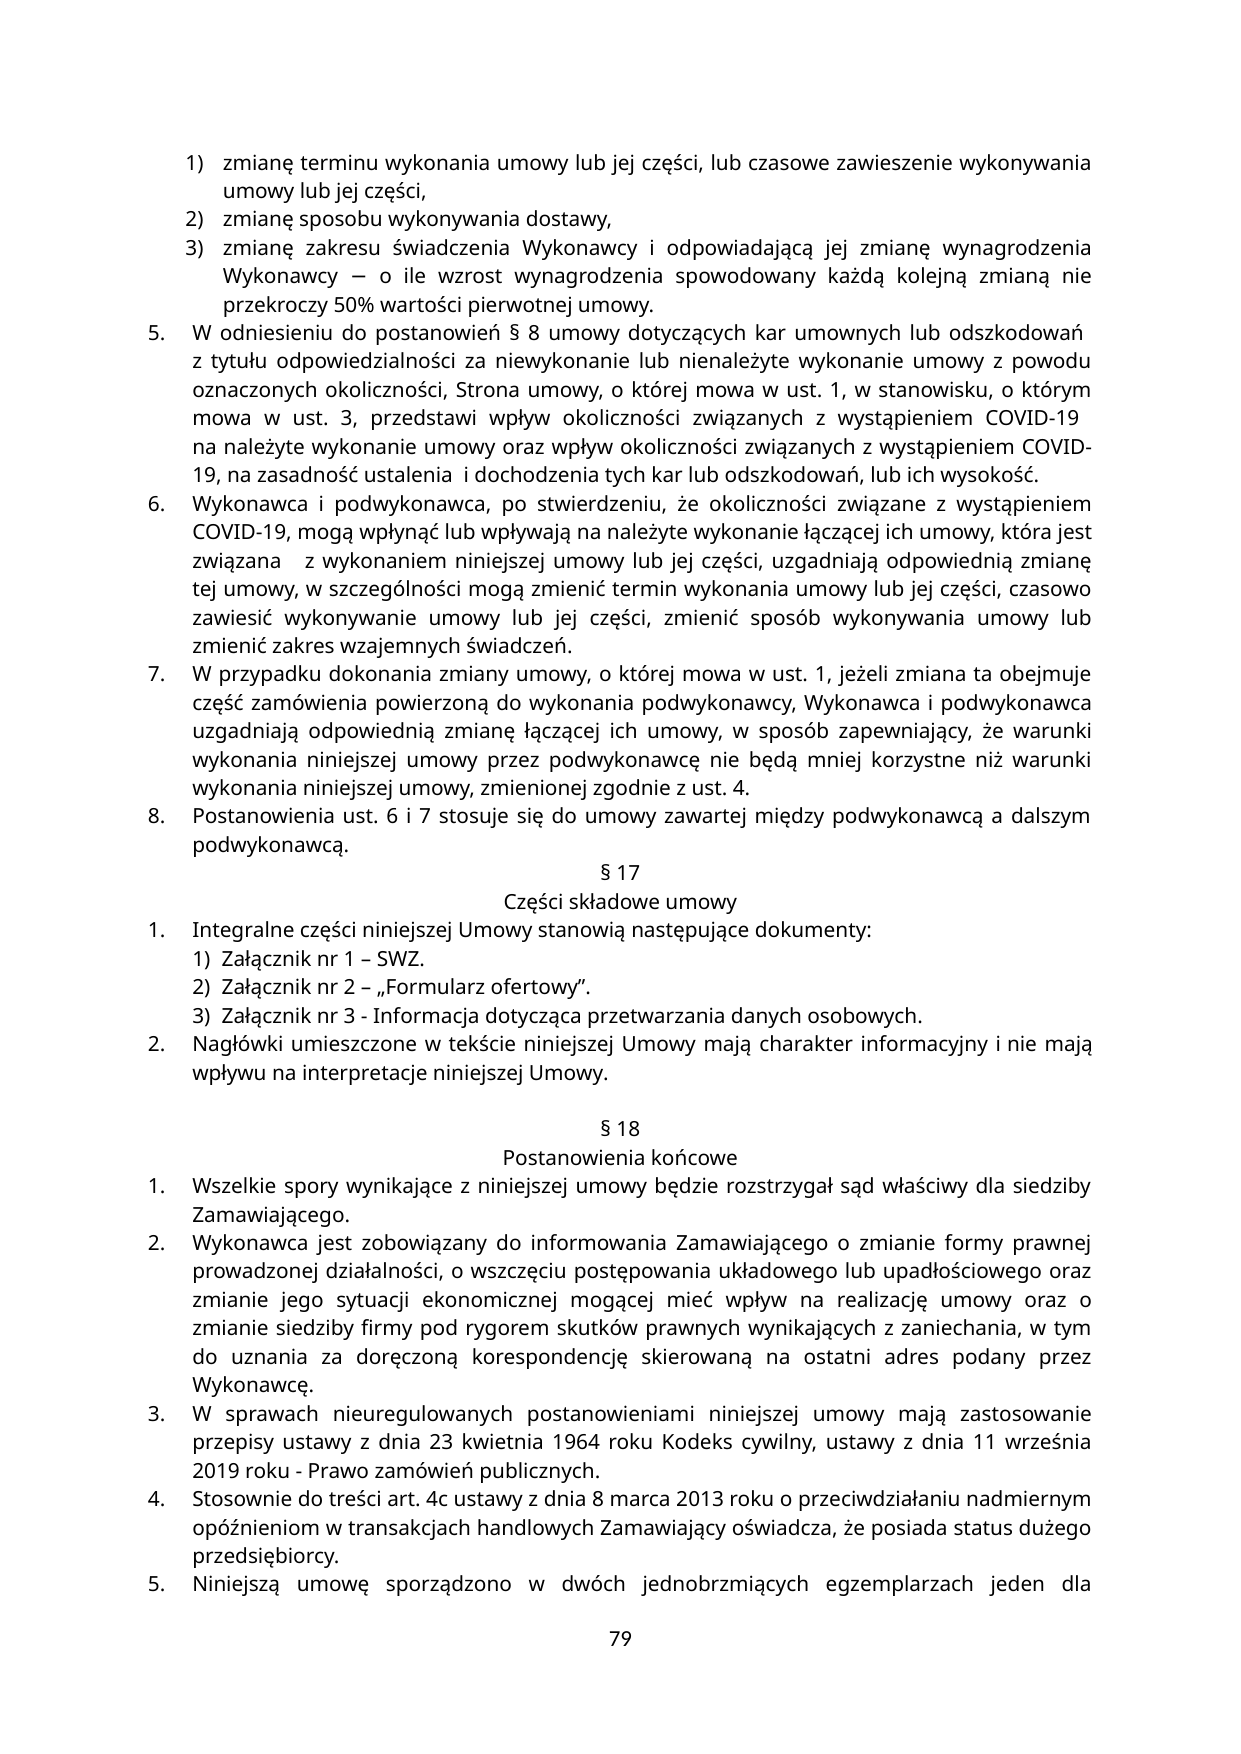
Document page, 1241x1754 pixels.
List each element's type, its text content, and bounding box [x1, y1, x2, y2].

list zmianę zakresu świadczenia Wykonawcy i odpowiadającą jej zmianę wynagrodzenia Wykonawcy − o ile wzrost wynagrodzenia spowodowany każdą kolejną zmianą nie przekroczy 50% wartości pierwotnej umowy. [185, 688, 1093, 773]
list Każda ze stron umowy, może żądać przedstawienia dodatkowych oświadczeń lub dokumentów potwierdzających wpływ okoliczności związanych z wystąpieniem COVID-19 na należyte wykonanie tej umowy. [148, 261, 1093, 347]
list Wykonawca i podwykonawca, po stwierdzeniu, że okoliczności związane z wystąpieniem COVID-19, mogą wpłynąć lub wpływają na należyte wykonanie łączącej ich umowy, która jest związana z wykonaniem niniejszej umowy lub jej części, uzgadniają odpowiednią zmianę tej umowy, w szczególności mogą zmienić termin wykonania umowy lub jej części, czasowo zawiesić wykonywanie umowy lub jej części, zmienić sposób wykonywania umowy lub zmienić zakres wzajemnych świadczeń. [148, 944, 1093, 1114]
list Załącznik nr 3 - Informacja dotycząca przetwarzania danych osobowych. [192, 1456, 1093, 1484]
text § 17 [148, 1313, 1093, 1342]
list Załącznik nr 1 – SWZ. [192, 1399, 1093, 1427]
list Integralne części niniejszej Umowy stanowią następujące dokumenty: [148, 1370, 1093, 1399]
list Nagłówki umieszczone w tekście niniejszej Umowy mają charakter informacyjny i nie mają wpływu na interpretacje niniejszej Umowy. [148, 1484, 1093, 1541]
list W odniesieniu do postanowień § 8 umowy dotyczących kar umownych lub odszkodowań z tytułu odpowiedzialności za niewykonanie lub nienależyte wykonanie umowy z powodu oznaczonych okoliczności, Strona umowy, o której mowa w ust. 1, w stanowisku, o którym mowa w ust. 3, przedstawi wpływ okoliczności związanych z wystąpieniem COVID-19 na należyte wykonanie umowy oraz wpływ okoliczności związanych z wystąpieniem COVID-19, na zasadność ustalenia i dochodzenia tych kar lub odszkodowań, lub ich wysokość. [148, 773, 1093, 944]
list Zamawiający, po stwierdzeniu, że okoliczności związane z wystąpieniem COVID-19, o których mowa w ust. 1, mogą wpłynąć lub wpływają na należyte wykonanie umowy, o której mowa w ust. 1, może w uzgodnieniu z Wykonawcą dokonać zmiany umowy, o której mowa w art. 455 Ustawy PZP, w szczególności przez: [148, 489, 1093, 603]
list Strony umowy, na podstawie otrzymanych oświadczeń lub dokumentów, o których mowa w ust. 1 i 2, w terminie 14 dni od dnia ich otrzymania, przekazuje drugiej stronie swoje stanowisko, wraz z uzasadnieniem, odnośnie do wpływu okoliczności, o których mowa w ust. 1, na należyte jej wykonanie. Jeżeli strona umowy otrzymała kolejne oświadczenia lub dokumenty, termin liczony będzie od dnia ich otrzymania. [148, 347, 1093, 489]
list Postanowienia ust. 6 i 7 stosuje się do umowy zawartej między podwykonawcą a dalszym podwykonawcą. [148, 1257, 1093, 1313]
list zmianę terminu wykonania umowy lub jej części, lub czasowe zawieszenie wykonywania umowy lub jej części, [185, 603, 1093, 659]
list Załącznik nr 2 – „Formularz ofertowy”. [192, 1427, 1093, 1456]
list W przypadku dokonania zmiany umowy, o której mowa w ust. 1, jeżeli zmiana ta obejmuje część zamówienia powierzoną do wykonania podwykonawcy, Wykonawca i podwykonawca uzgadniają odpowiednią zmianę łączącej ich umowy, w sposób zapewniający, że warunki wykonania niniejszej umowy przez podwykonawcę nie będą mniej korzystne niż warunki wykonania niniejszej umowy, zmienionej zgodnie z ust. 4. [148, 1114, 1093, 1257]
text Części składowe umowy [148, 1342, 1093, 1370]
list okoliczności, o których mowa w pkt 1–4, w zakresie w jakim dotyczą one podwykonawcy lub dalszego podwykonawcy. [185, 204, 1093, 261]
list wstrzymania dostaw produktów, komponentów produktu lub materiałów trudności w dostępie do sprzętu lub trudności w realizacji usług transportowych; [185, 148, 1093, 204]
list zmianę sposobu wykonywania dostawy, [185, 659, 1093, 688]
text § 18 [148, 1569, 1093, 1598]
